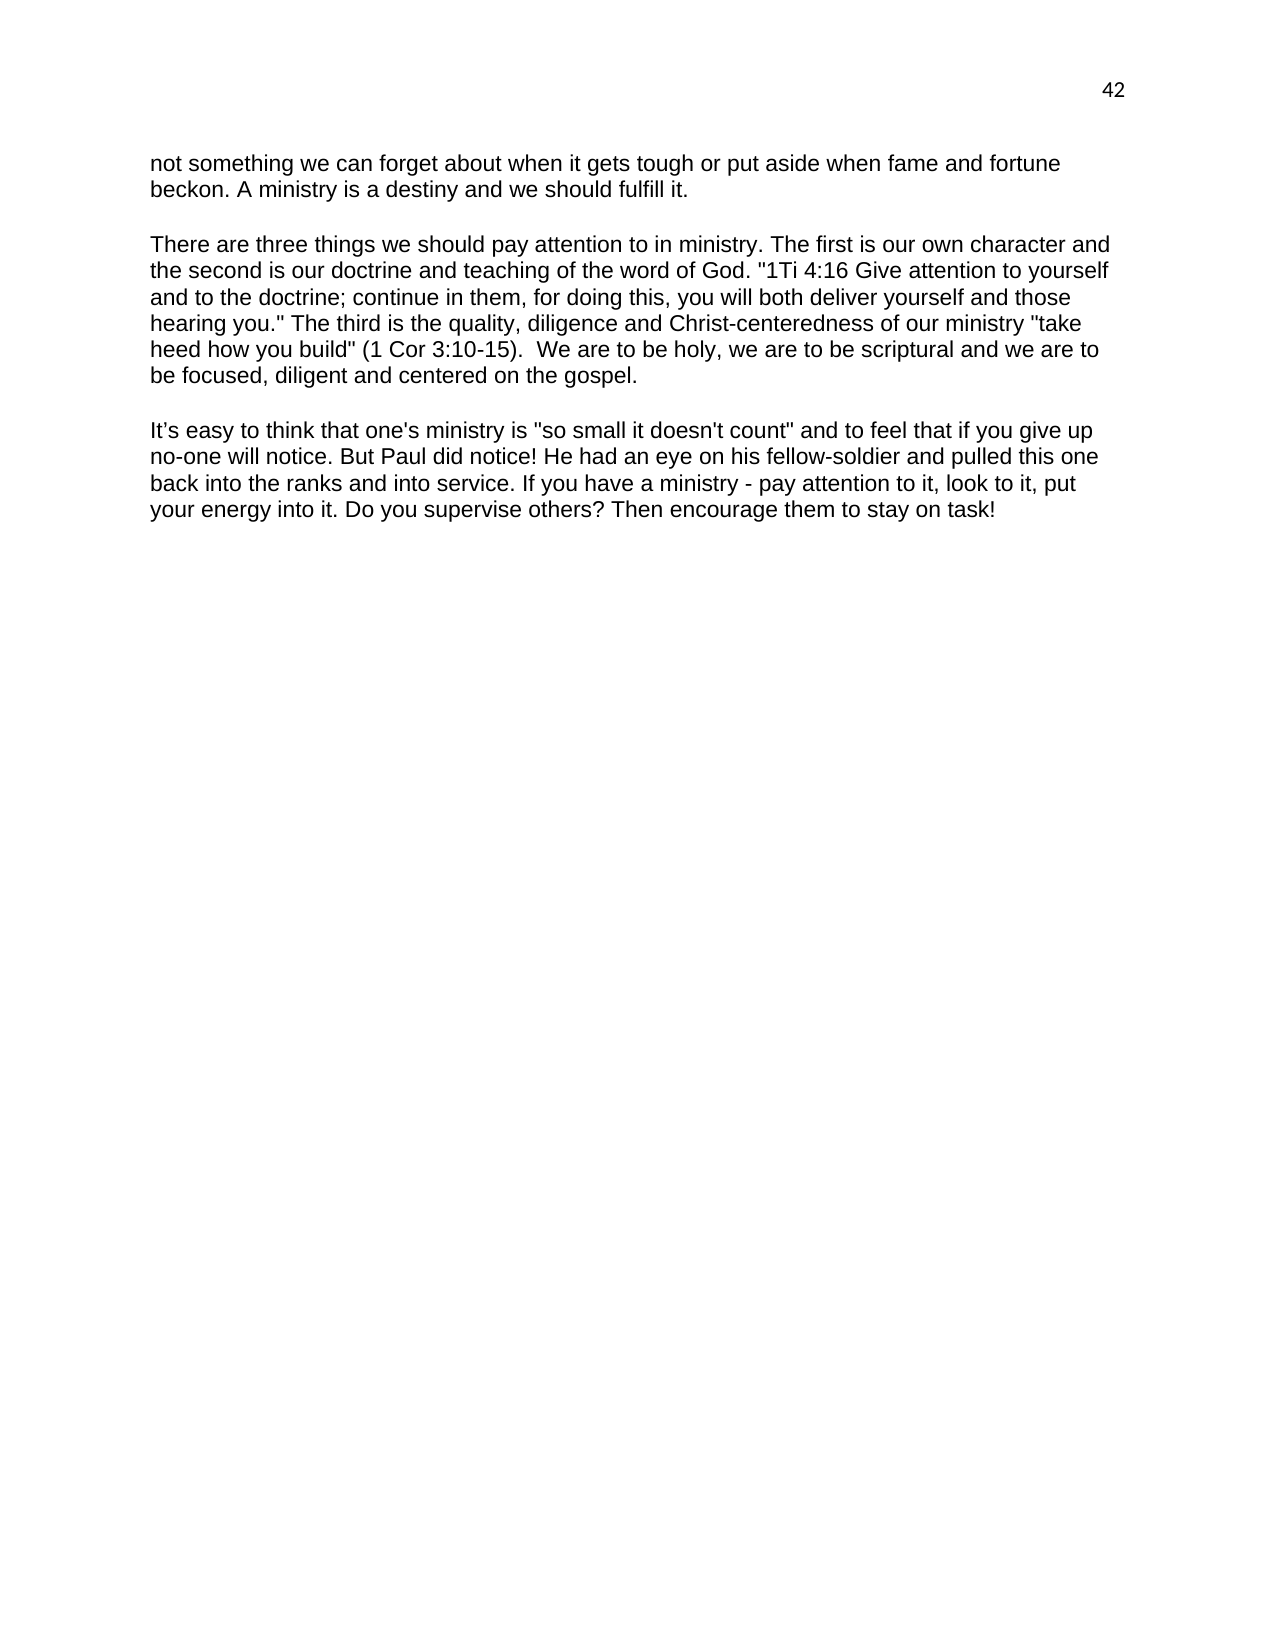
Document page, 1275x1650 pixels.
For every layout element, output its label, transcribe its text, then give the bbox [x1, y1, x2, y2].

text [150, 150, 1125, 203]
text It’s easy to think that one's ministry is "so small it doesn't count" and to feel that if you give up no-one will notice. But Paul did notice! He had an eye on his fellow-soldier and pulled this one back into the ranks and into service. If you have a ministry - pay attention to it, look to it, put your energy into it. Do you supervise others? Then encourage them to stay on task! [150, 417, 1125, 522]
text There are three things we should pay attention to in ministry. The first is our own character and the second is our doctrine and teaching of the word of God. "1Ti 4:16 Give attention to yourself and to the doctrine; continue in them, for doing this, you will both deliver yourself and those hearing you." The third is the quality, diligence and Christ-centeredness of our ministry "take heed how you build" (1 Cor 3:10-15). We are to be holy, we are to be scriptural and we are to be focused, diligent and centered on the gospel. [150, 231, 1125, 389]
